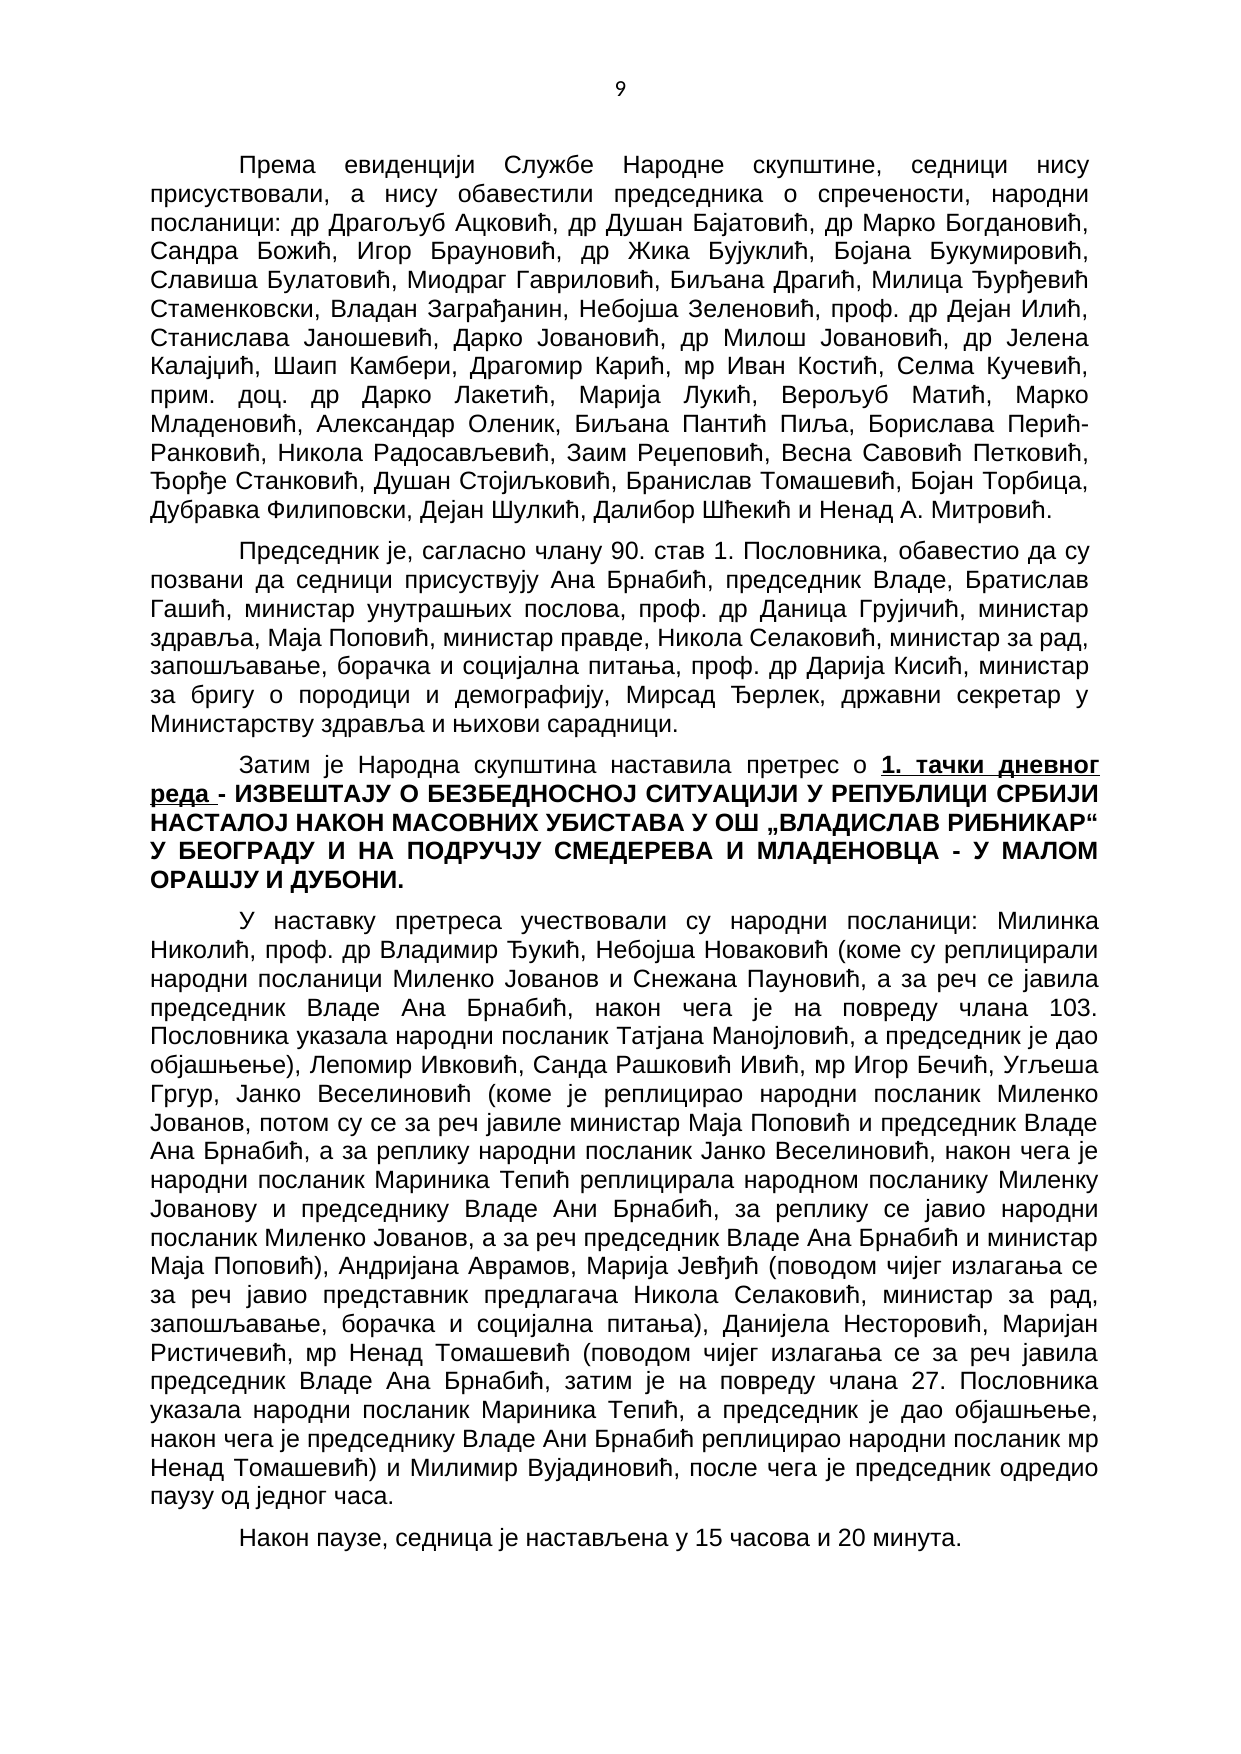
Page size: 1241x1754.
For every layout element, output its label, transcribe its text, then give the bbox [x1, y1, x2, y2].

text У наставку претреса учествовали су народни посланици: Милинка Николић, проф. др Владимир Ђукић, Небојша Новаковић (коме су реплицирали народни послaници Миленко Јованов и Снежана Пауновић, а за реч се јавила председник Владе Ана Брнабић, након чега је на повреду члана 103. Пословника указала нарoдни посланик Татјана Манојловић, а председник је дао објашњење), Лепомир Ивковић, Санда Рашковић Ивић, мр Игор Бечић, Угљеша Гргур, Јанко Веселиновић (коме је реплицирао народни посланик Миленко Јованов, потом су се за реч јавиле министар Маја Поповић и председник Владе Ана Брнабић, а за реплику народни посланик Јанко Веселиновић, након чега је народни посланик Мариника Тепић реплицирала народном посланику Миленку Јованову и председнику Владе Ани Брнабић, за реплику се јавио народни посланик Миленко Јованов, а за реч председник Владе Ана Брнабић и министар Маја Поповић), Андријана Аврамов, Марија Јевђић (поводом чијег излагања се за реч јавио представник предлагача Никола Селаковић, министар за рад, запошљавање, борачка и социјална питања), Данијела Несторовић, Маријан Ристичевић, мр Ненад Томашевић (поводом чијег излагања се за реч јавила председник Владе Ана Брнабић, затим је на повреду члана 27. Пословника указала народни посланик Мариника Тепић, а председник је дао објашњење, након чега је председнику Владе Ани Брнабић реплицирао народни посланик мр Ненад Томашевић) и Милимир Вујадиновић, после чега је председник одредио паузу од једног часа. [150, 906, 1099, 1510]
text Након паузе, седница је настављена у 15 часова и 20 минута. [150, 1522, 1099, 1551]
text Затим је Народна скупштина наставила претрес о 1. тачки дневног реда - ИЗВЕШТАЈУ О БЕЗБЕДНОСНОЈ СИТУАЦИЈИ У РЕПУБЛИЦИ СРБИЈИ НАСТАЛОЈ НАКОН МАСОВНИХ УБИСТАВА У ОШ „ВЛАДИСЛАВ РИБНИКАР“ У БЕОГРАДУ И НА ПОДРУЧЈУ СМЕДЕРЕВА И МЛАДЕНОВЦА - У МАЛОМ ОРАШЈУ И ДУБОНИ. [150, 750, 1099, 894]
text Према евиденцији Службе Народне скупштине, седници нису присуствовали, а нису обавестили председника о спречености, народни посланици: др Драгољуб Ацковић, др Душан Бајатовић, др Марко Богдановић, Сандра Божић, Игор Брауновић, др Жика Бујуклић, Бојана Букумировић, Славиша Булатовић, Миодраг Гавриловић, Биљана Драгић, Милица Ђурђевић Стаменковски, Владан Заграђанин, Небојша Зеленовић, проф. др Дејан Илић, Станислава Јаношевић, Дарко Јовановић, др Милош Јовановић, др Јелена Калајџић, Шаип Камбери, Драгомир Карић, мр Иван Костић, Селма Кучевић, прим. доц. др Дарко Лакетић, Марија Лукић, Верољуб Матић, Марко Младеновић, Александар Оленик, Биљана Пантић Пиља, Борислава Перић-Ранковић, Никола Радосављевић, Заим Реџеповић, Весна Савовић Петковић, Ђорђе Станковић, Душан Стојиљковић, Бранислав Томашевић, Бојан Торбица, Дубравка Филиповски, Дејан Шулкић, Далибор Шћекић и Ненад А. Митровић. [150, 150, 1090, 524]
text Председник је, сагласно члану 90. став 1. Пословника, обавестио да су позвани да седници присуствују Ана Брнабић, председник Владе, Братислав Гашић, министар унутрашњих послова, проф. др Даница Грујичић, министар здравља, Маја Поповић, министар правде, Никола Селаковић, министар за рад, запошљавање, борачка и социјална питања, проф. др Дарија Кисић, министар за бригу о породици и демографију, Мирсад Ђерлек, државни секретар у Министарству здравља и њихови сарадници. [150, 536, 1090, 737]
